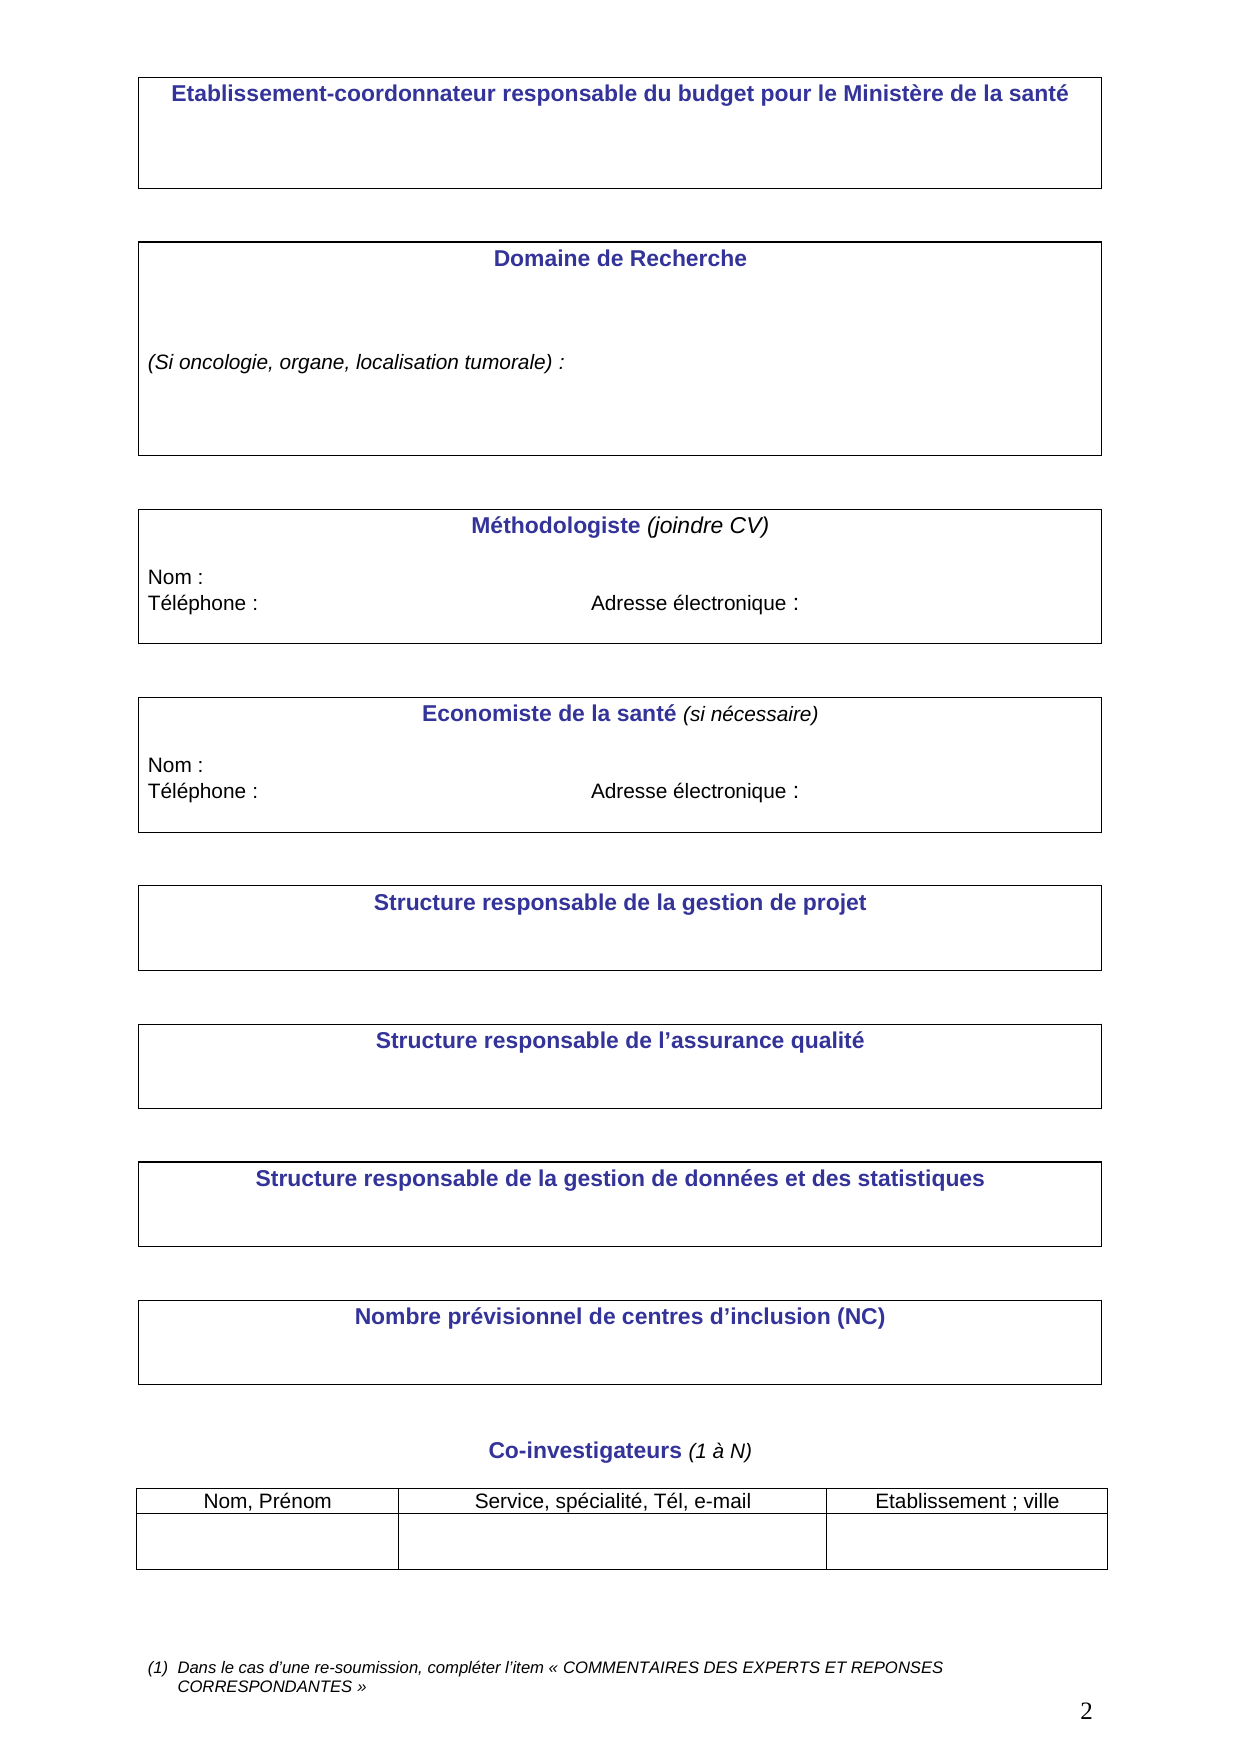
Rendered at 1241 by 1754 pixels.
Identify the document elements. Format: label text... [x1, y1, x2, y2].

text Méthodologiste (joindre CV) [139, 510, 1101, 538]
text Structure responsable de l’assurance qualité [139, 1025, 1101, 1053]
table_header Nom, Prénom [137, 1489, 398, 1513]
text Etablissement-coordonnateur responsable du budget pour le Ministère de la santé [139, 78, 1101, 106]
text Co-investigateurs (1 à N) [148, 1437, 1092, 1464]
table_cell [137, 1514, 398, 1569]
text Nom : [148, 564, 1092, 588]
table_header Service, spécialité, Tél, e-mail [399, 1489, 826, 1513]
text (Si oncologie, organe, localisation tumorale) : [148, 350, 1092, 374]
text Structure responsable de la gestion de données et des statistiques [139, 1163, 1101, 1191]
text Nom : [148, 753, 1092, 777]
text Nombre prévisionnel de centres d’inclusion (NC) [139, 1301, 1101, 1329]
text Téléphone : Adresse électronique : [148, 777, 1092, 803]
text Téléphone : Adresse électronique : [148, 588, 1092, 615]
text Domaine de Recherche [139, 243, 1101, 271]
table_cell [827, 1514, 1107, 1569]
text Economiste de la santé (si nécessaire) [139, 698, 1101, 727]
text Structure responsable de la gestion de projet [139, 886, 1101, 915]
table_cell [399, 1514, 826, 1569]
table_header Etablissement ; ville [827, 1489, 1107, 1513]
